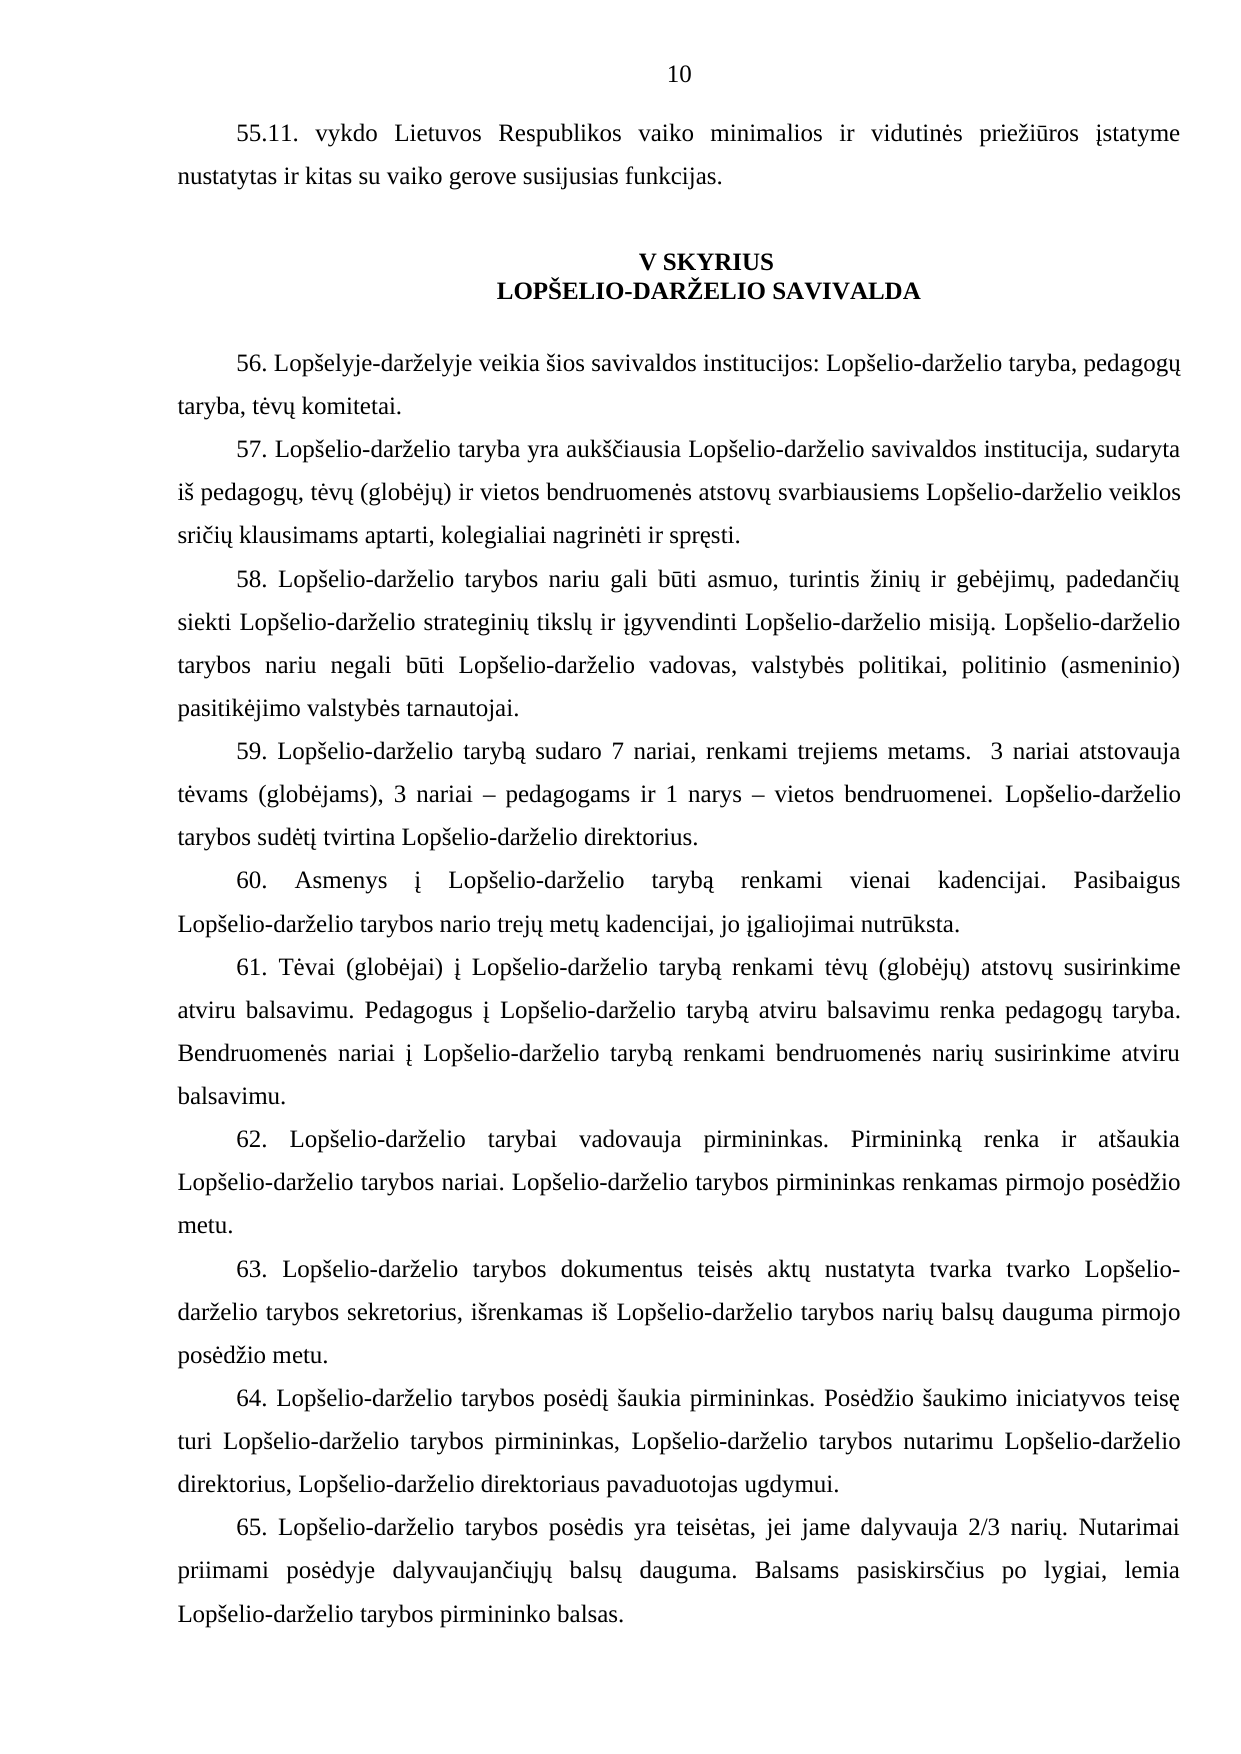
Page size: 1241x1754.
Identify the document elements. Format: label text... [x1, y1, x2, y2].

text 61. Tėvai (globėjai) į Lopšelio-darželio tarybą renkami tėvų (globėjų) atstovų susirinkime atviru balsavimu. Pedagogus į Lopšelio-darželio tarybą atviru balsavimu renka pedagogų taryba. Bendruomenės nariai į Lopšelio-darželio tarybą renkami bendruomenės narių susirinkime atviru balsavimu. [177, 952, 1181, 1110]
text 60. Asmenys į Lopšelio-darželio tarybą renkami vienai kadencijai. Pasibaigus Lopšelio-darželio tarybos nario trejų metų kadencijai, jo įgaliojimai nutrūksta. [177, 866, 1181, 937]
text 63. Lopšelio-darželio tarybos dokumentus teisės aktų nustatyta tvarka tvarko Lopšelio-darželio tarybos sekretorius, išrenkamas iš Lopšelio-darželio tarybos narių balsų dauguma pirmojo posėdžio metu. [177, 1254, 1181, 1369]
text 62. Lopšelio-darželio tarybai vadovauja pirmininkas. Pirmininką renka ir atšaukia Lopšelio-darželio tarybos nariai. Lopšelio-darželio tarybos pirmininkas renkamas pirmojo posėdžio metu. [177, 1124, 1181, 1239]
text 65. Lopšelio-darželio tarybos posėdis yra teisėtas, jei jame dalyvauja 2/3 narių. Nutarimai priimami posėdyje dalyvaujančiųjų balsų dauguma. Balsams pasiskirsčius po lygiai, lemia Lopšelio-darželio tarybos pirmininko balsas. [177, 1512, 1181, 1627]
text V SKYRIUS [447, 247, 1181, 276]
text 56. Lopšelyje-darželyje veikia šios savivaldos institucijos: Lopšelio-darželio taryba, pedagogų taryba, tėvų komitetai. [177, 348, 1181, 420]
text 55.11. vykdo Lietuvos Respublikos vaiko minimalios ir vidutinės priežiūros įstatyme nustatytas ir kitas su vaiko gerove susijusias funkcijas. [177, 118, 1181, 190]
text LOPŠELIO-DARŽELIO SAVIVALDA [177, 276, 1181, 305]
text 59. Lopšelio-darželio tarybą sudaro 7 nariai, renkami trejiems metams. 3 nariai atstovauja tėvams (globėjams), 3 nariai – pedagogams ir 1 narys – vietos bendruomenei. Lopšelio-darželio tarybos sudėtį tvirtina Lopšelio-darželio direktorius. [177, 736, 1181, 851]
text 58. Lopšelio-darželio tarybos nariu gali būti asmuo, turintis žinių ir gebėjimų, padedančių siekti Lopšelio-darželio strateginių tikslų ir įgyvendinti Lopšelio-darželio misiją. Lopšelio-darželio tarybos nariu negali būti Lopšelio-darželio vadovas, valstybės politikai, politinio (asmeninio) pasitikėjimo valstybės tarnautojai. [177, 564, 1181, 722]
text 57. Lopšelio-darželio taryba yra aukščiausia Lopšelio-darželio savivaldos institucija, sudaryta iš pedagogų, tėvų (globėjų) ir vietos bendruomenės atstovų svarbiausiems Lopšelio-darželio veiklos sričių klausimams aptarti, kolegialiai nagrinėti ir spręsti. [177, 434, 1181, 549]
text 64. Lopšelio-darželio tarybos posėdį šaukia pirmininkas. Posėdžio šaukimo iniciatyvos teisę turi Lopšelio-darželio tarybos pirmininkas, Lopšelio-darželio tarybos nutarimu Lopšelio-darželio direktorius, Lopšelio-darželio direktoriaus pavaduotojas ugdymui. [177, 1383, 1181, 1498]
